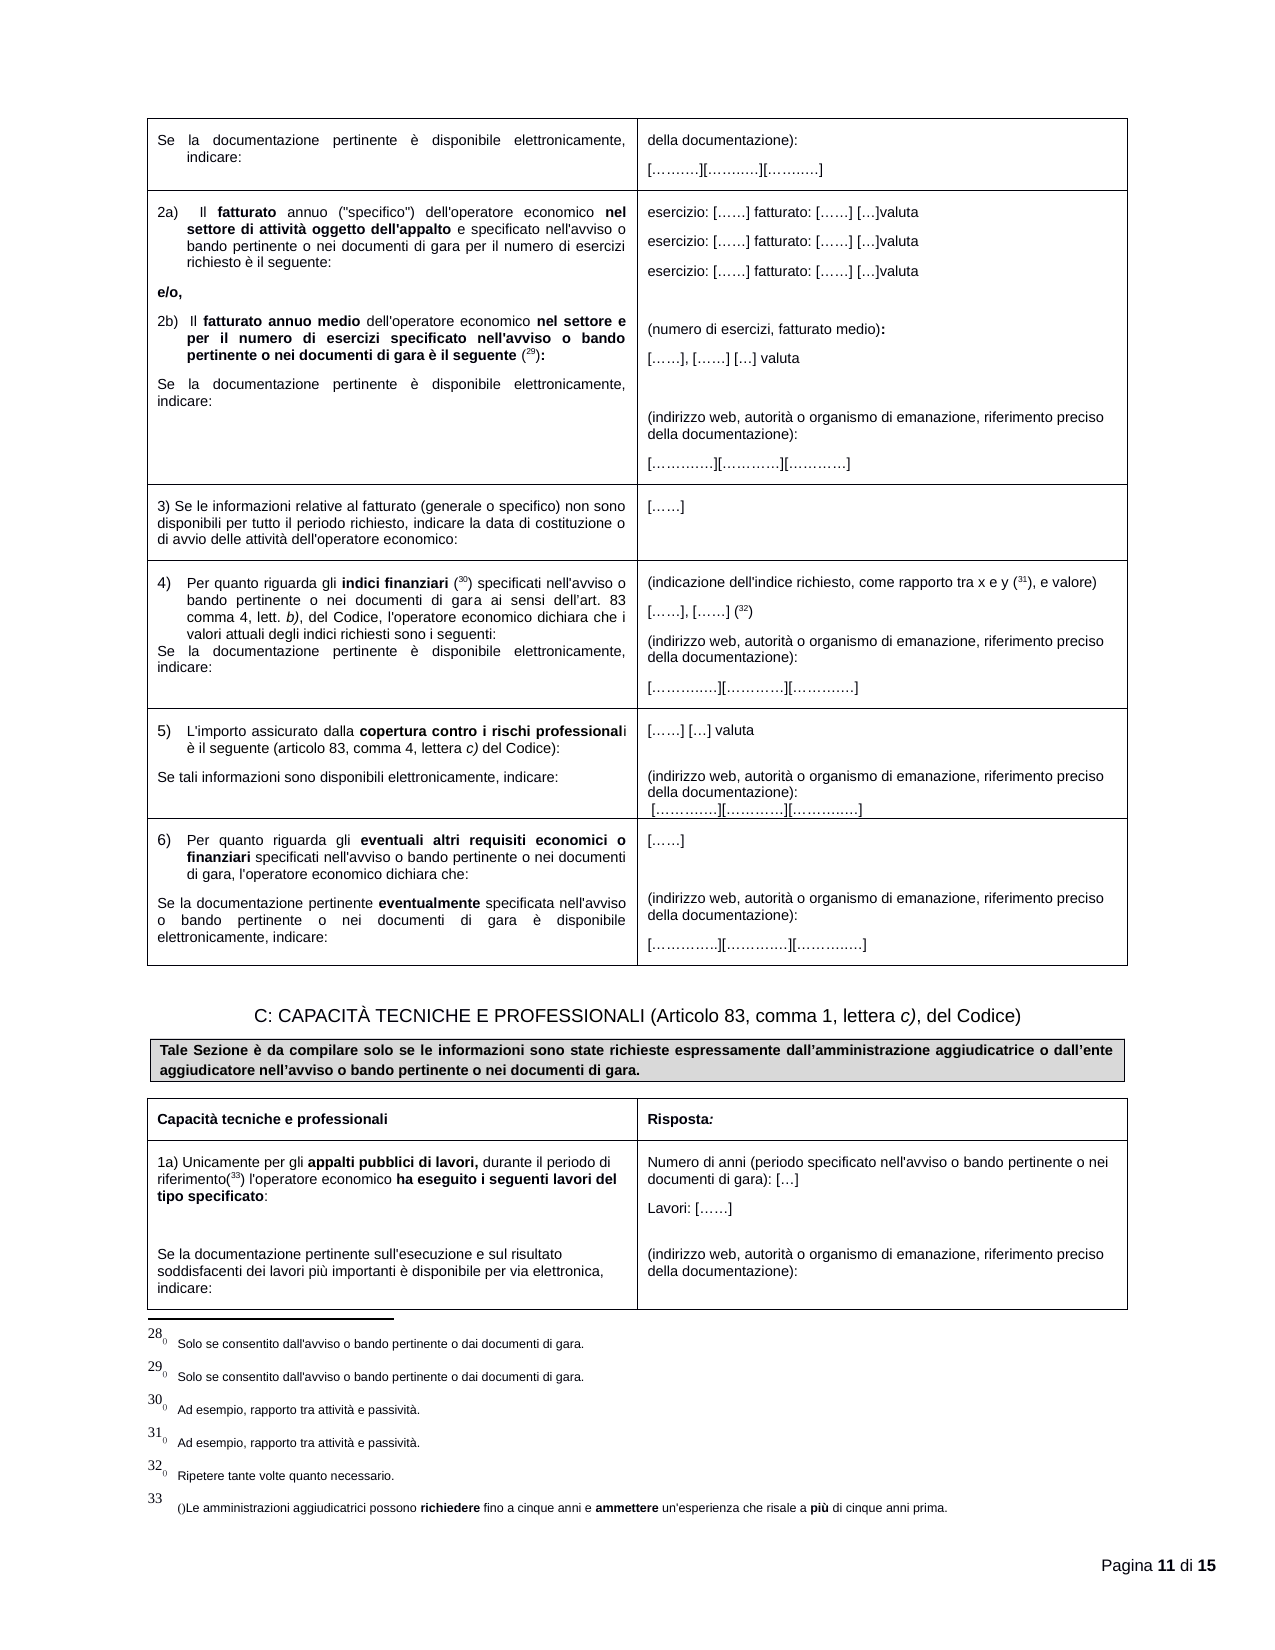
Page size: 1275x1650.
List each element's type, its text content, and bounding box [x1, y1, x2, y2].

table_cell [638, 119, 1127, 190]
table_cell [……] […] valuta (indirizzo web, autorità o organismo di emanazione, riferimento preciso della documentazione): [……….…][…………][………..…] [638, 709, 1127, 818]
table_cell Per quanto riguarda gli eventuali altri requisiti economici o finanziari specificati nell'avviso o bando pertinente o nei documenti di gara, l'operatore economico dichiara che: Se la documentazione pertinente eventualmente specificata nell'avviso o bando pertinente o nei documenti di gara è disponibile elettronicamente, indicare: [148, 819, 637, 965]
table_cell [148, 1141, 637, 1309]
table_header Risposta: [638, 1099, 1127, 1140]
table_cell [638, 1141, 1127, 1309]
table_cell Per quanto riguarda gli indici finanziari () specificati nell'avviso o bando pertinente o nei documenti di gara ai sensi dell’art. 83 comma 4, lett. b), del Codice, l'operatore economico dichiara che i valori attuali degli indici richiesti sono i seguenti: Se la documentazione pertinente è disponibile elettronicamente, indicare: [148, 561, 637, 708]
table_cell L'importo assicurato dalla copertura contro i rischi professionali è il seguente (articolo 83, comma 4, lettera c) del Codice): Se tali informazioni sono disponibili elettronicamente, indicare: [148, 709, 637, 818]
table_cell esercizio: [……] fatturato: [……] […]valuta esercizio: [……] fatturato: [……] […]valuta esercizio: [……] fatturato: [……] […]valuta (numero di esercizi, fatturato medio): [……], [……] […] valuta (indirizzo web, autorità o organismo di emanazione, riferimento preciso della documentazione): [……….…][…………][…………] [638, 191, 1127, 484]
table_header Capacità tecniche e professionali [148, 1099, 637, 1140]
table_cell [……] (indirizzo web, autorità o organismo di emanazione, riferimento preciso della documentazione): […………..][……….…][………..…] [638, 819, 1127, 965]
table_cell (indicazione dell'indice richiesto, come rapporto tra x e y (), e valore) [……], [……] () (indirizzo web, autorità o organismo di emanazione, riferimento preciso della documentazione): [………..…][…………][……….…] [638, 561, 1127, 708]
table_cell 3) Se le informazioni relative al fatturato (generale o specifico) non sono disponibili per tutto il periodo richiesto, indicare la data di costituzione o di avvio delle attività dell'operatore economico: [148, 485, 637, 560]
table_cell [……] [638, 485, 1127, 560]
text Tale Sezione è da compilare solo se le informazioni sono state richieste espressamente dall’amministrazione aggiudicatrice o dall’ente aggiudicatore nell’avviso o bando pertinente o nei documenti di gara. [151, 1040, 1124, 1081]
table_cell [148, 119, 637, 190]
title C: Capacità tecniche e professionali (Articolo 83, comma 1, lettera c), del Codice) [148, 1004, 1127, 1026]
table_cell 2a) Il fatturato annuo ("specifico") dell'operatore economico nel settore di attività oggetto dell'appalto e specificato nell'avviso o bando pertinente o nei documenti di gara per il numero di esercizi richiesto è il seguente: e/o, 2b) Il fatturato annuo medio dell'operatore economico nel settore e per il numero di esercizi specificato nell'avviso o bando pertinente o nei documenti di gara è il seguente (): Se la documentazione pertinente è disponibile elettronicamente, indicare: [148, 191, 637, 484]
